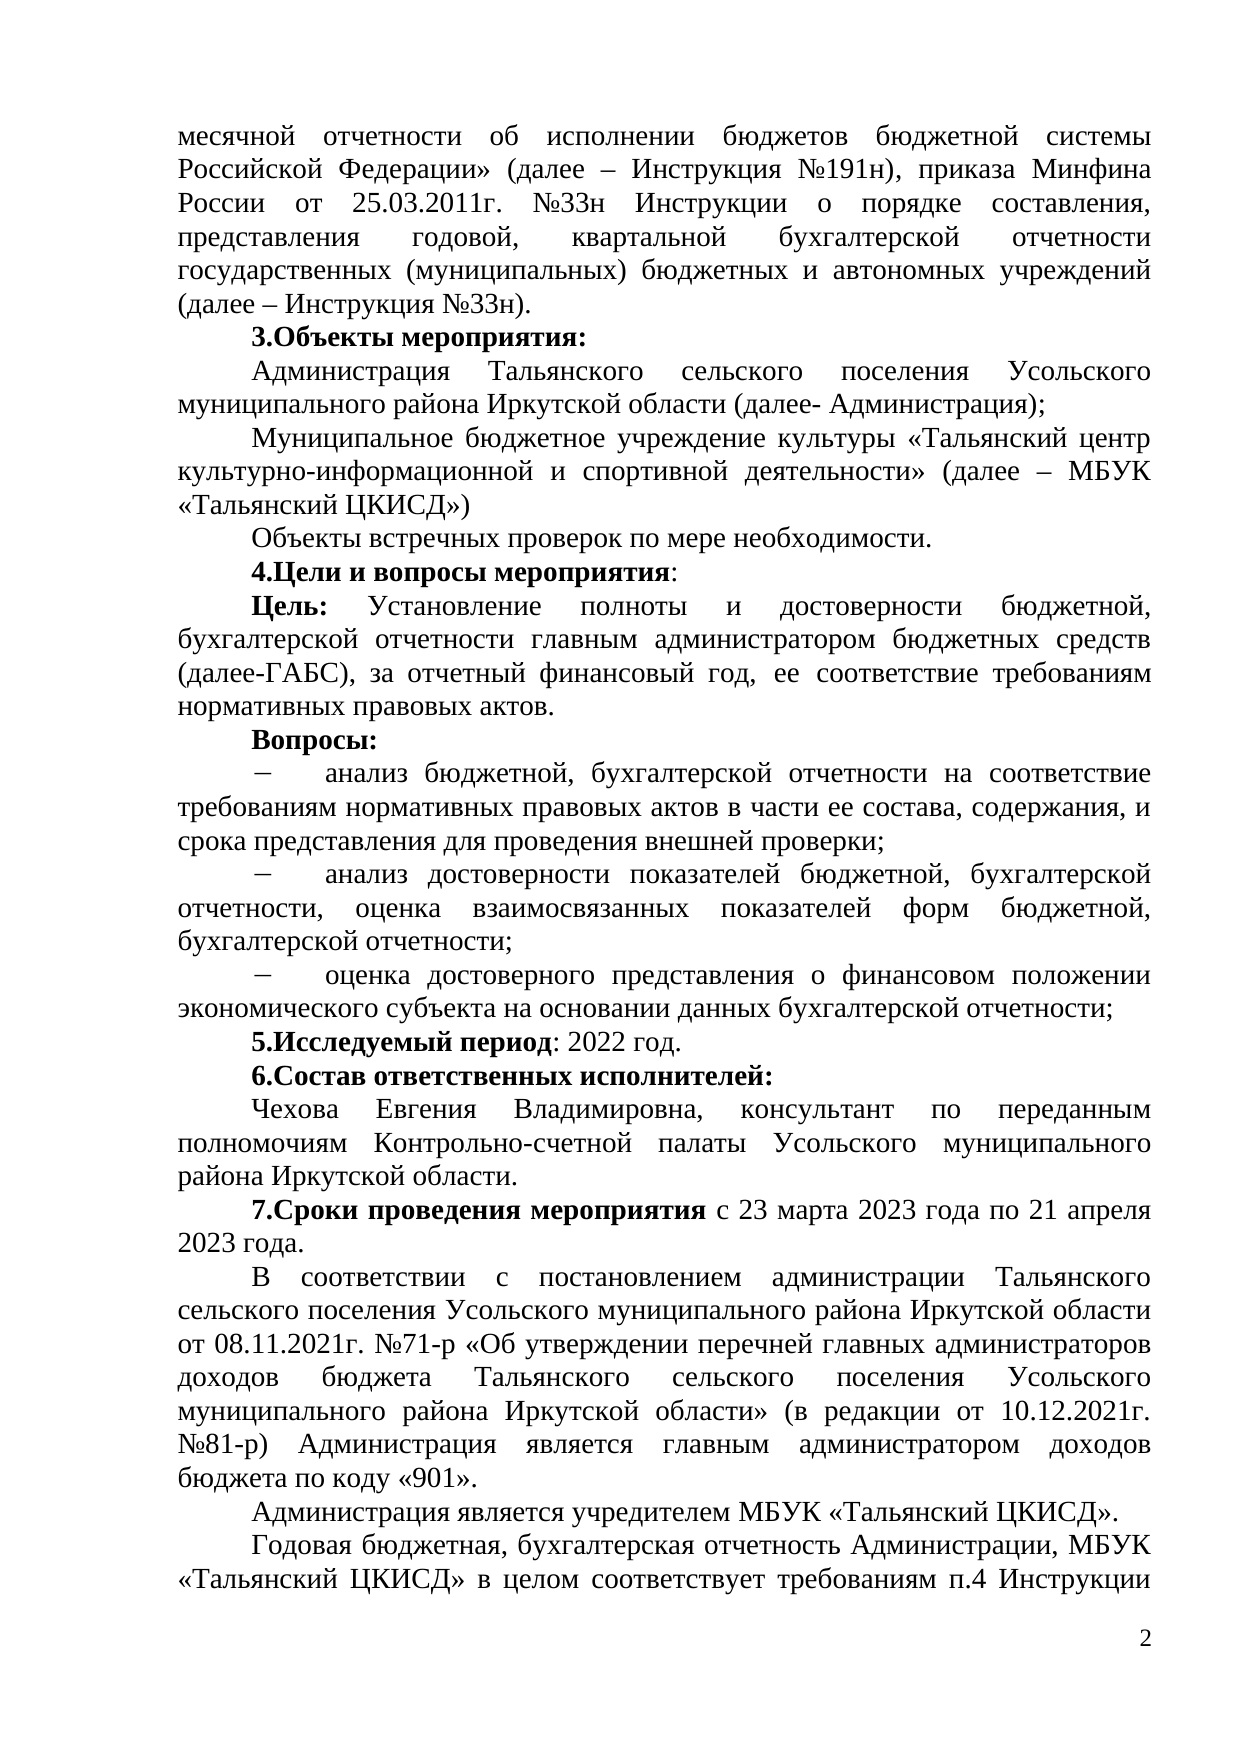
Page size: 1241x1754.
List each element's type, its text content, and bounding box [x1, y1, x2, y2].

text Администрация является учредителем МБУК «Тальянский ЦКИСД». [177, 1494, 1152, 1527]
text Администрация Тальянского сельского поселения Усольского муниципального района Иркутской области (далее- Администрация); [177, 353, 1152, 420]
text Объекты встречных проверок по мере необходимости. [177, 521, 1152, 554]
text В соответствии с постановлением администрации Тальянского сельского поселения Усольского муниципального района Иркутской области от 08.11.2021г. №71-р «Об утверждении перечней главных администраторов доходов бюджета Тальянского сельского поселения Усольского муниципального района Иркутской области» (в редакции от 10.12.2021г. №81-р) Администрация является главным администратором доходов бюджета по коду «901». [177, 1259, 1152, 1494]
text Вопросы: [177, 722, 1152, 755]
list 5.Исследуемый период: 2022 год. [177, 1024, 1152, 1058]
text 3.Объекты мероприятия: [177, 319, 1152, 353]
text 7.Сроки проведения мероприятия с 23 марта 2023 года по 21 апреля 2023 года. [177, 1192, 1152, 1259]
text Чехова Евгения Владимировна, консультант по переданным полномочиям Контрольно-счетной палаты Усольского муниципального района Иркутской области. [177, 1091, 1152, 1192]
text 6.Состав ответственных исполнителей: [177, 1058, 1152, 1091]
list оценка достоверного представления о финансовом положении экономического субъекта на основании данных бухгалтерской отчетности; [177, 957, 1152, 1024]
list анализ достоверности показателей бюджетной, бухгалтерской отчетности, оценка взаимосвязанных показателей форм бюджетной, бухгалтерской отчетности; [177, 856, 1152, 957]
list анализ бюджетной, бухгалтерской отчетности на соответствие требованиям нормативных правовых актов в части ее состава, содержания, и срока представления для проведения внешней проверки; [177, 755, 1152, 856]
text 4.Цели и вопросы мероприятия: [177, 554, 1152, 588]
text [177, 118, 1152, 319]
text Муниципальное бюджетное учреждение культуры «Тальянский центр культурно-информационной и спортивной деятельности» (далее – МБУК «Тальянский ЦКИСД») [177, 420, 1152, 521]
text Цель: Установление полноты и достоверности бюджетной, бухгалтерской отчетности главным администратором бюджетных средств (далее-ГАБС), за отчетный финансовый год, ее соответствие требованиям нормативных правовых актов. [177, 588, 1152, 722]
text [177, 1527, 1152, 1594]
